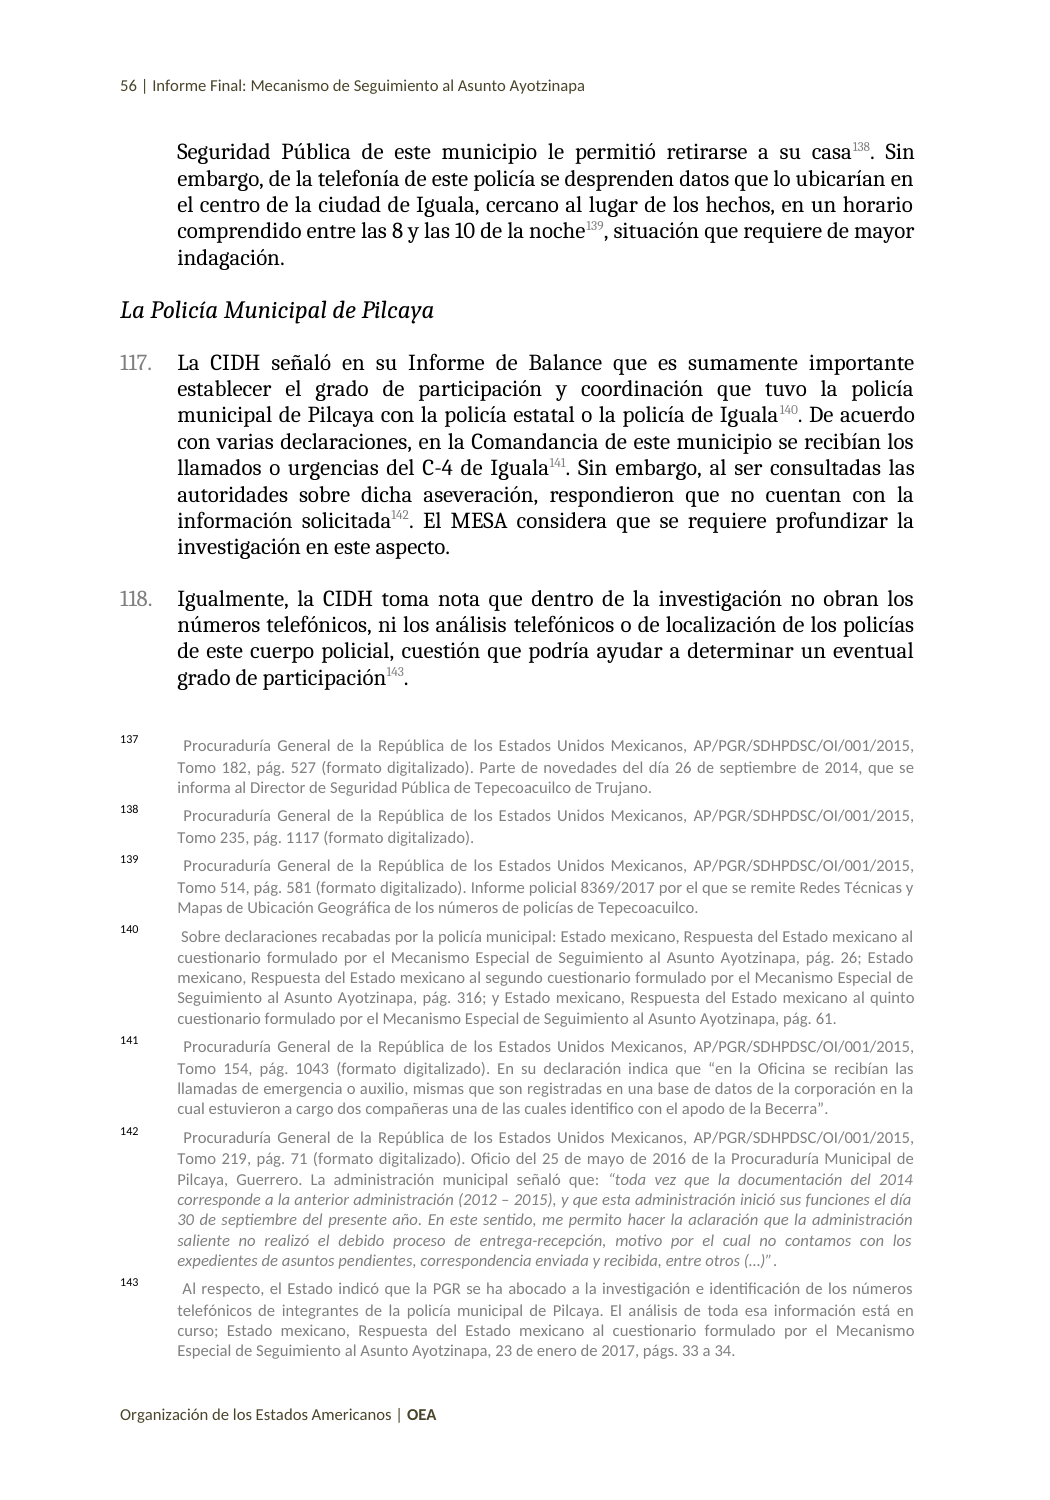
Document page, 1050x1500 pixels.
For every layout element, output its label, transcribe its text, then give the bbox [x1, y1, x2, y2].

list La CIDH señaló en su Informe de Balance que es sumamente importante establecer el grado de participación y coordinación que tuvo la policía municipal de Pilcaya con la policía estatal o la policía de Iguala. De acuerdo con varias declaraciones, en la Comandancia de este municipio se recibían los llamados o urgencias del C-4 de Iguala. Sin embargo, al ser consultadas las autoridades sobre dicha aseveración, respondieron que no cuentan con la información solicitada. El MESA considera que se requiere profundizar la investigación en este aspecto. [120, 349, 915, 560]
list Igualmente, la CIDH toma nota que dentro de la investigación no obran los números telefónicos, ni los análisis telefónicos o de localización de los policías de este cuerpo policial, cuestión que podría ayudar a determinar un eventual grado de participación. [120, 585, 915, 691]
text La Policía Municipal de Pilcaya [120, 296, 915, 324]
list La Comisión observa asimismo, que del análisis conjunto de la Bitácora y de la telefonía que obran en el expediente, se identifica la presencia de policías de Tepecoacuilco en la ciudad de Iguala en el horario en el que sucedieron los ataques contra los estudiantes normalistas. Por ejemplo, de acuerdo con la bitácora del día 26 de septiembre de 2014, un policía municipal de Tepecoacuilco, regresó a las 11:00 am a la Comandancia de Tepecoacuilco después de concluir un curso. Asimismo, según su declaración el Director de Seguridad Pública de este municipio le permitió retirarse a su casa. Sin embargo, de la telefonía de este policía se desprenden datos que lo ubicarían en el centro de la ciudad de Iguala, cercano al lugar de los hechos, en un horario comprendido entre las 8 y las 10 de la noche, situación que requiere de mayor indagación. [120, 139, 915, 271]
